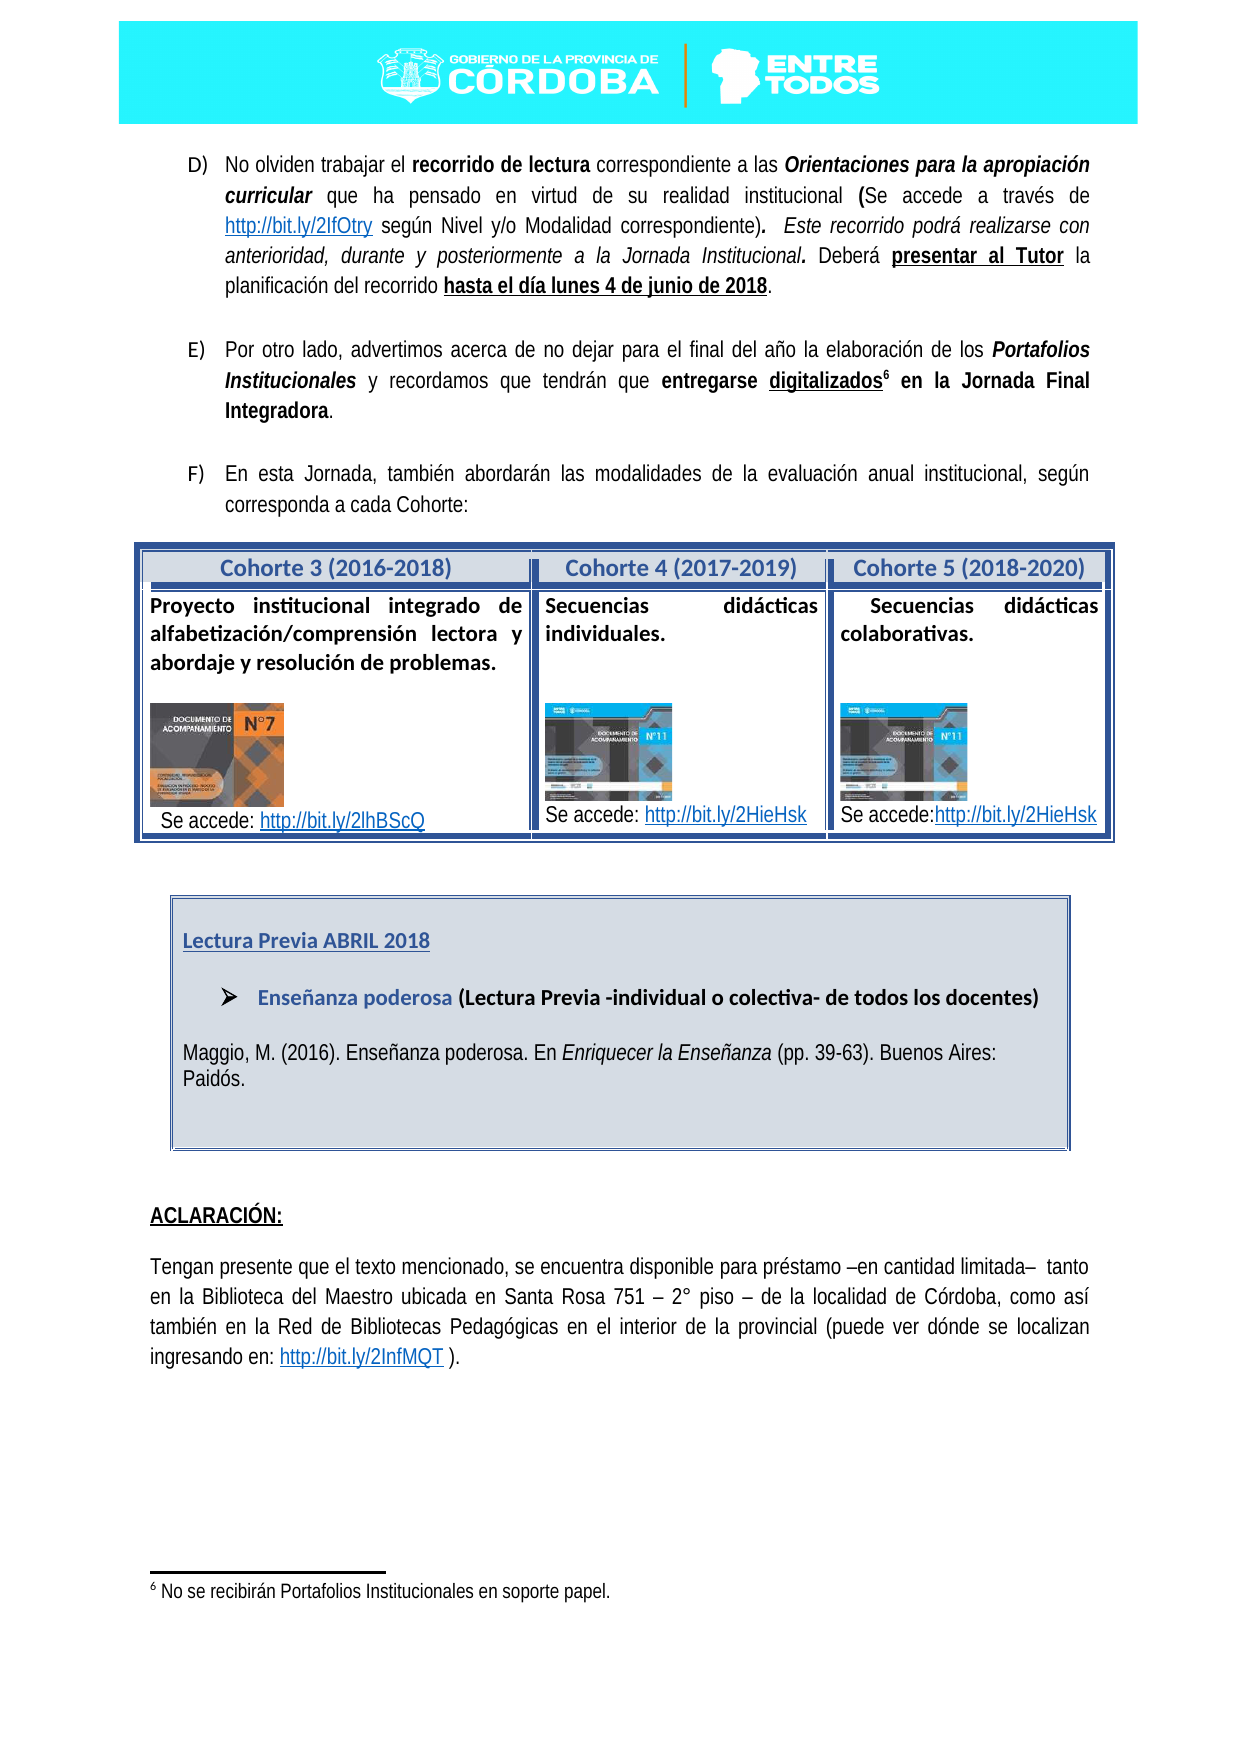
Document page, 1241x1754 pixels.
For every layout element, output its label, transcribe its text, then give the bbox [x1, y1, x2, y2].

table_header Lectura Previa ABRIL 2018 Enseñanza poderosa (Lectura Previa -individual o colectiva- de todos los docentes) Maggio, M. (2016). Enseñanza poderosa. En Enriquecer la Enseñanza (pp. 39-63). Buenos Aires: Paidós. [173, 899, 1067, 1147]
text Tengan presente que el texto mencionado, se encuentra disponible para préstamo –en cantidad limitada– tanto en la Biblioteca del Maestro ubicada en Santa Rosa 751 – 2° piso – de la localidad de Córdoba, como así también en la Red de Bibliotecas Pedagógicas en el interior de la provincial (puede ver dónde se localizan ingresando en: http://bit.ly/2InfMQT ). [150, 1253, 1090, 1369]
table_header Cohorte 3 (2016-2018) [140, 549, 534, 582]
table_header Cohorte 5 (2018-2020) [829, 552, 1105, 582]
picture [865, 708, 884, 713]
text ACLARACIÓN: [150, 1202, 1090, 1228]
picture [840, 706, 968, 801]
table_cell Proyecto institucional integrado de alfabetización/comprensión lectora y abordaje y resolución de problemas. Se accede: http://bit.ly/2lhBScQ [140, 582, 534, 833]
picture [849, 708, 862, 714]
list En esta Jornada, también abordarán las modalidades de la evaluación anual institucional, según corresponda a cada Cohorte: [187, 459, 1090, 518]
picture [940, 732, 955, 739]
picture [150, 703, 284, 807]
picture [118, 21, 1138, 124]
list Por otro lado, advertimos acerca de no dejar para el final del año la elaboración de los Portafolios Institucionales y recordamos que tendrán que entregarse digitalizados en la Jornada Final Integradora. [187, 335, 1090, 423]
table_header Cohorte 4 (2017-2019) [534, 549, 829, 582]
picture [570, 708, 589, 713]
table_cell Secuencias didácticas colaborativas. Se accede:http://bit.ly/2HieHsk [829, 582, 1110, 833]
list No olviden trabajar el recorrido de lectura correspondiente a las Orientaciones para la apropiación curricular que ha pensado en virtud de su realidad institucional (Se accede a través de http://bit.ly/2IfOtry según Nivel y/o Modalidad correspondiente). Este recorrido podrá realizarse con anterioridad, durante y posteriormente a la Jornada Institucional. Deberá presentar al Tutor la planificación del recorrido hasta el día lunes 4 de junio de 2018. [187, 150, 1090, 299]
picture [554, 708, 567, 714]
table_cell Secuencias didácticas individuales. Se accede: http://bit.ly/2HieHsk [534, 582, 829, 833]
picture [545, 706, 673, 801]
picture [645, 732, 660, 739]
